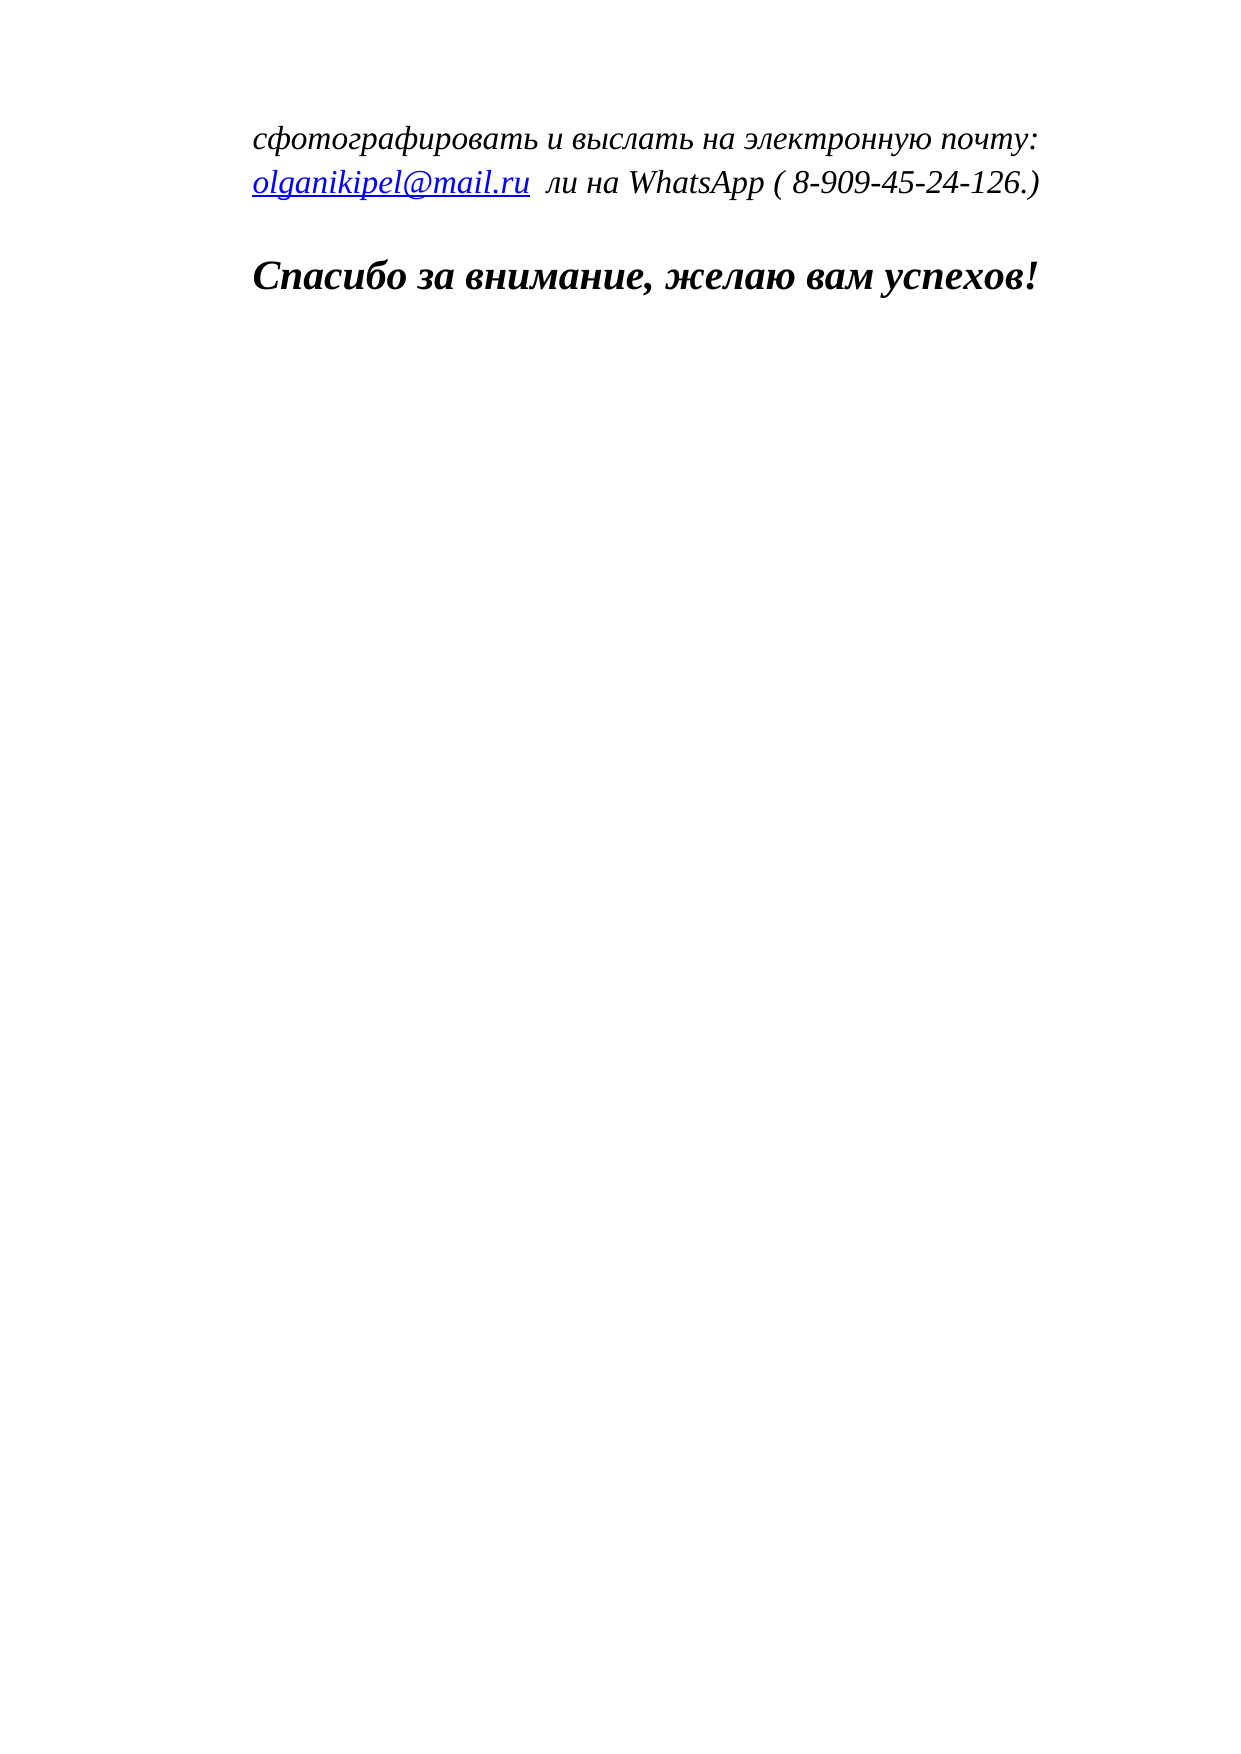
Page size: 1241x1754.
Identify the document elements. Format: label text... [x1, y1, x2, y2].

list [252, 118, 1152, 201]
list Спасибо за внимание, желаю вам успехов! [252, 250, 1152, 298]
